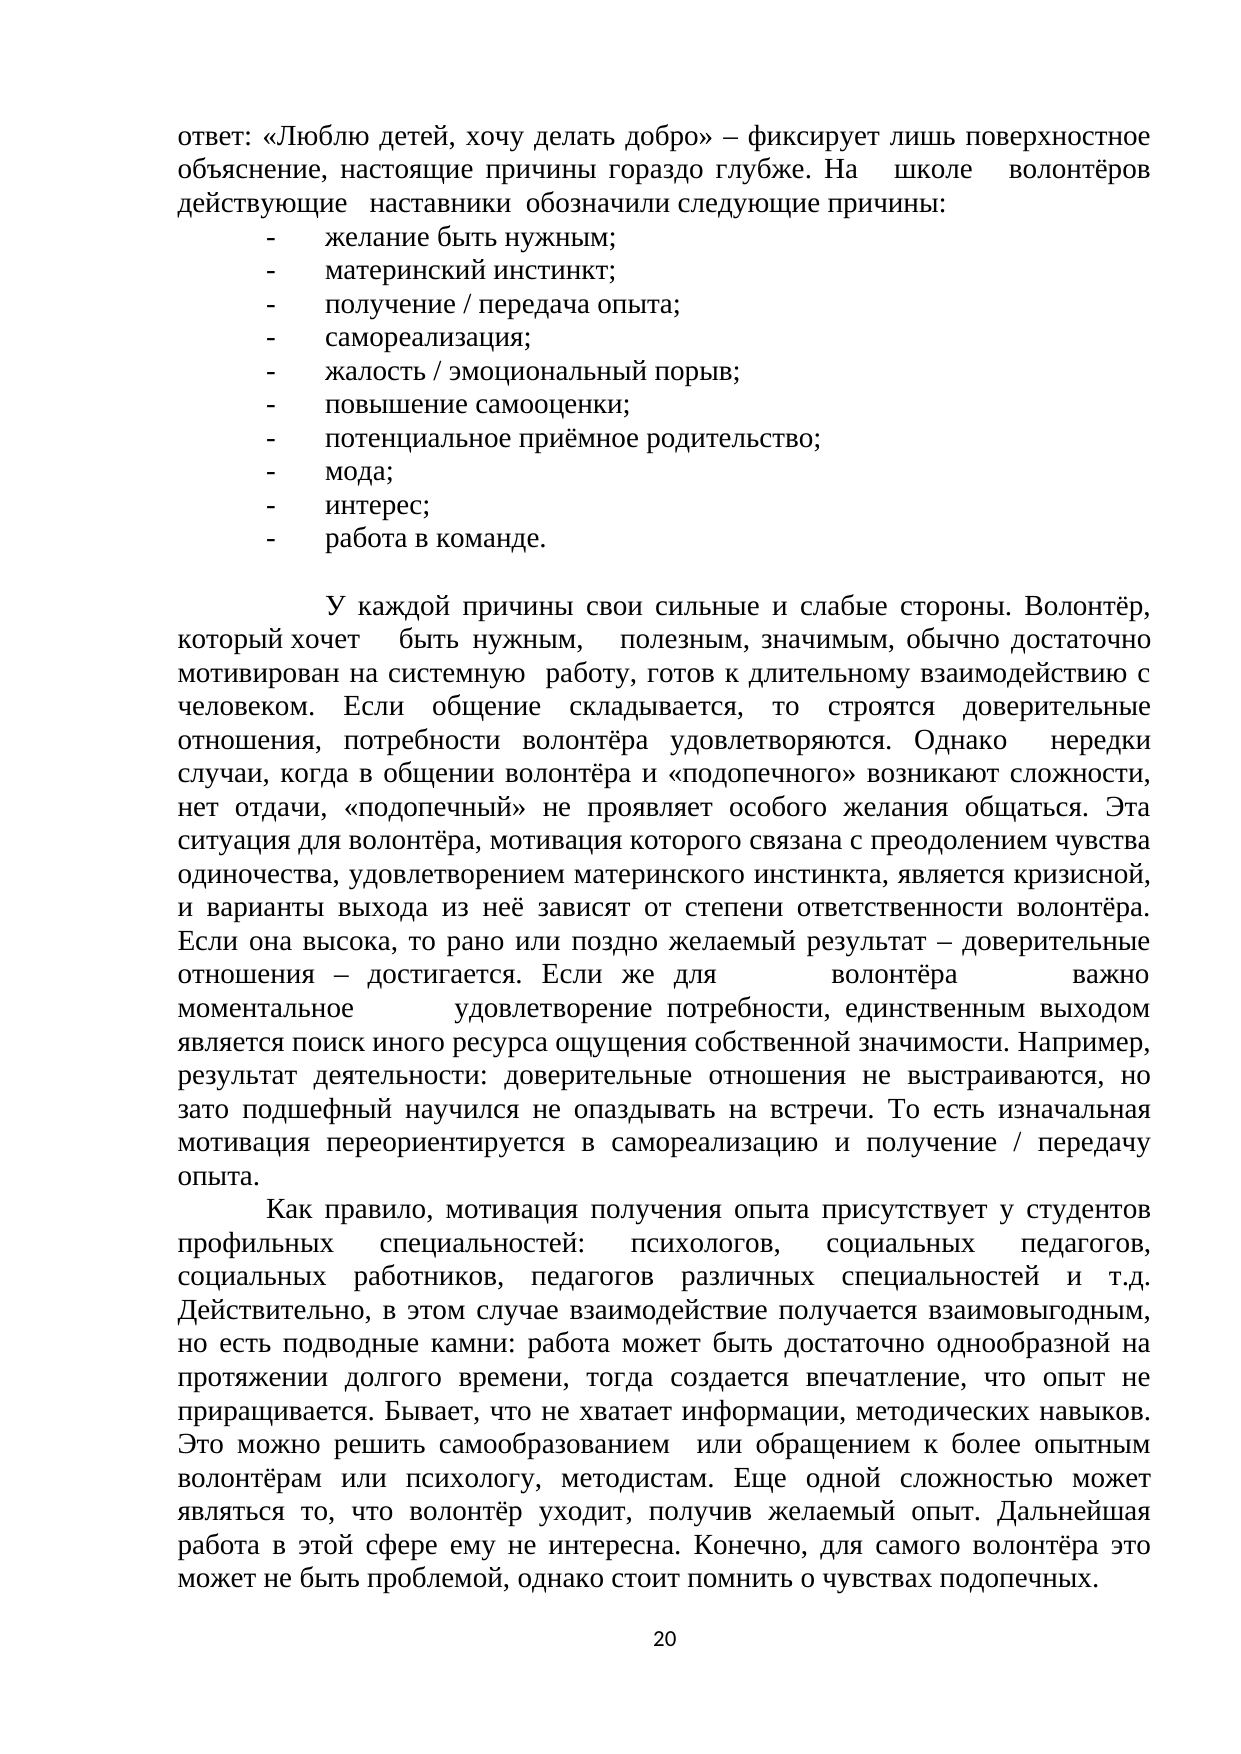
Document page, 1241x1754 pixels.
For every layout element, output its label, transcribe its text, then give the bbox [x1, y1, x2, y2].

text - работа в команде. [177, 521, 1152, 554]
text - жалость / эмоциональный порыв; [177, 353, 1152, 386]
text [177, 118, 1152, 219]
text - повышение самооценки; [177, 386, 1152, 420]
text - материнский инстинкт; [177, 252, 1152, 286]
text - желание быть нужным; [177, 219, 1152, 252]
text - интерес; [177, 487, 1152, 521]
text Как правило, мотивация получения опыта присутствует у студентов профильных специальностей: психологов, социальных педагогов, социальных работников, педагогов различных специальностей и т.д. Действительно, в этом случае взаимодействие получается взаимовыгодным, но есть подводные камни: работа может быть достаточно однообразной на протяжении долгого времени, тогда создается впечатление, что опыт не приращивается. Бывает, что не хватает информации, методических навыков. Это можно решить самообразованием или обращением к более опытным волонтёрам или психологу, методистам. Еще одной сложностью может являться то, что волонтёр уходит, получив желаемый опыт. Дальнейшая работа в этой сфере ему не интересна. Конечно, для самого волонтёра это может не быть проблемой, однако стоит помнить о чувствах подопечных. [177, 1191, 1152, 1594]
text У каждой причины свои сильные и слабые стороны. Волонтёр, который хочет быть нужным, полезным, значимым, обычно достаточно мотивирован на системную работу, готов к длительному взаимодействию с человеком. Если общение складывается, то строятся доверительные отношения, потребности волонтёра удовлетворяются. Однако нередки случаи, когда в общении волонтёра и «подопечного» возникают сложности, нет отдачи, «подопечный» не проявляет особого желания общаться. Эта ситуация для волонтёра, мотивация которого связана с преодолением чувства одиночества, удовлетворением материнского инстинкта, является кризисной, и варианты выхода из неё зависят от степени ответственности волонтёра. Если она высока, то рано или поздно желаемый результат – доверительные отношения – достигается. Если же для волонтёра важно моментальное удовлетворение потребности, единственным выходом является поиск иного ресурса ощущения собственной значимости. Например, результат деятельности: доверительные отношения не выстраиваются, но зато подшефный научился не опаздывать на встречи. То есть изначальная мотивация переориентируется в самореализацию и получение / передачу опыта. [177, 588, 1152, 1191]
text - самореализация; [177, 319, 1152, 353]
text - получение / передача опыта; [177, 286, 1152, 319]
text - мода; [177, 453, 1152, 487]
text - потенциальное приёмное родительство; [177, 420, 1152, 453]
